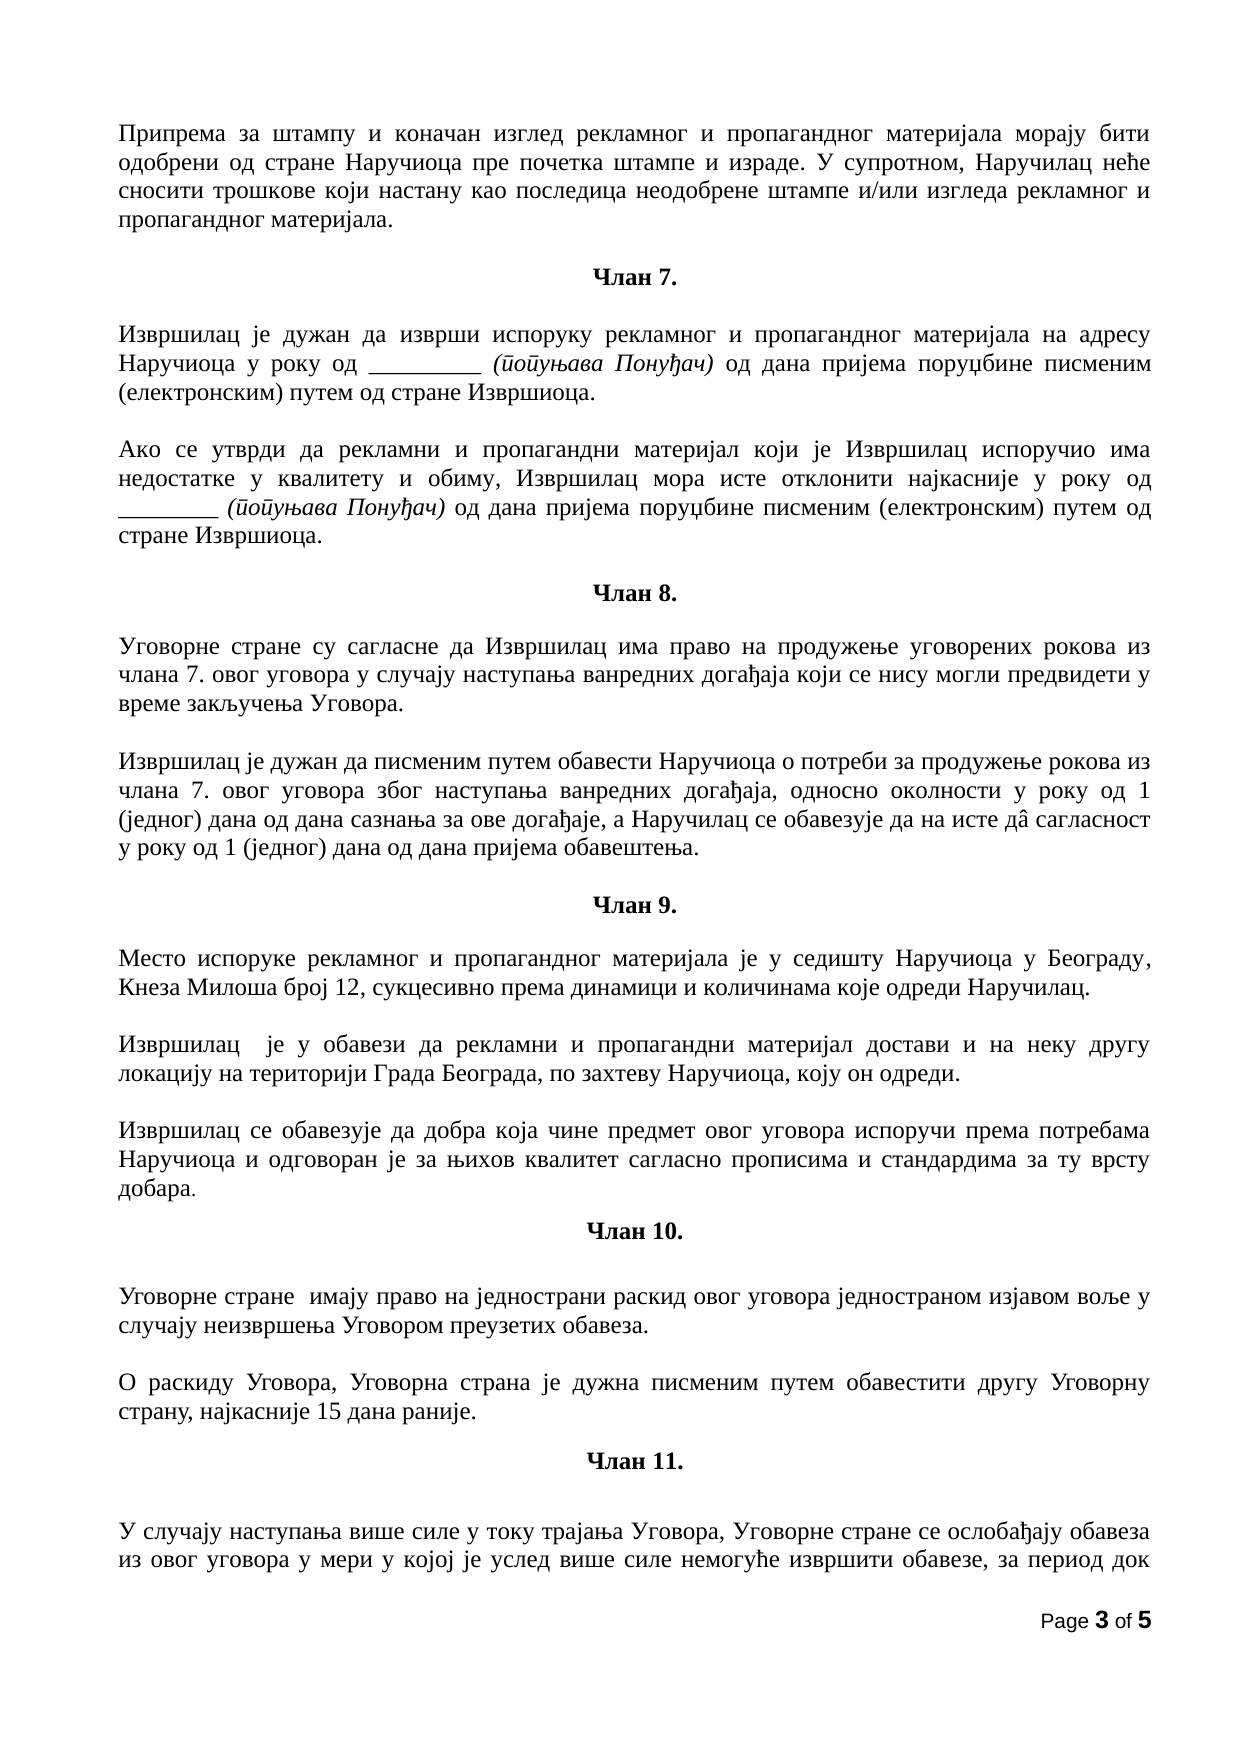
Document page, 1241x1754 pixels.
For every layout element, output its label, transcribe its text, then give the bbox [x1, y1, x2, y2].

text Члан 11. [118, 1446, 1152, 1475]
text Место испоруке рекламног и пропагандног материјала је у седишту Наручиоца у Београду, Кнеза Милоша број 12, сукцесивно према динамици и количинама које одреди Наручилац. [118, 943, 1152, 1001]
text Извршилац је дужан да изврши испоруку рекламног и пропагандног материјала на адресу Наручиоца у року од _________ (попуњава Понуђач) од дана пријема поруџбине писменим (електронским) путем од стране Извршиоца. [118, 319, 1152, 406]
text О раскиду Уговора, Уговорна страна је дужна писменим путем обавестити другу Уговорну страну, најкасније 15 дана раније. [118, 1367, 1152, 1425]
text Уговорне стране имају право на једнострани раскид овог уговора једностраном изјавом воље у случају неизвршења Уговором преузетих обавеза. [118, 1281, 1152, 1338]
text Члан 9. [118, 890, 1152, 919]
text Припрема за штампу и коначан изглед рекламног и пропагандног материјала морају бити одобрени од стране Наручиоца пре почетка штампе и израде. У супротном, Наручилац неће сносити трошкове који настану као последица неодобрене штампе и/или изгледа рекламног и пропагандног материјала. [118, 118, 1152, 233]
text Уговорне стране су сагласне да Извршилац има право на продужење уговорених рокова из члана 7. овог уговора у случају наступања ванредних догађаја који се нису могли предвидети у време закључења Уговора. [118, 631, 1152, 717]
text Члан 7. [118, 262, 1152, 291]
text Ако се утврди да рекламни и пропагандни материјал који је Извршилац испоручио има недостатке у квалитету и обиму, Извршилац мора исте отклонити најкасније у року од ________ (попуњава Понуђач) од дана пријема поруџбине писменим (електронским) путем од стране Извршиоца. [118, 434, 1152, 549]
text Извршилац се обавезује да добра која чине предмет овог уговора испоручи према потребама Наручиоца и одговоран је за њихов квалитет сагласно прописима и стандардима за ту врсту добара. [118, 1116, 1152, 1202]
text Извршилац је дужан да писменим путем обавести Наручиоца о потреби за продужење рокова из члана 7. овог уговора због наступања ванредних догађаја, односно околности у року од 1 (једног) дана од дана сазнања за ове догађаје, а Наручилац се обавезује да на исте дâ сагласност у року од 1 (једног) дана од дана пријема обавештења. [118, 746, 1152, 861]
text Члан 8. [118, 578, 1152, 607]
text Извршилац је у обавези да рекламни и пропагандни материјал достави и на неку другу локацију на територији Града Београда, по захтеву Наручиоца, коју он одреди. [118, 1029, 1152, 1087]
text Члан 10. [118, 1216, 1152, 1245]
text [118, 1516, 1152, 1573]
